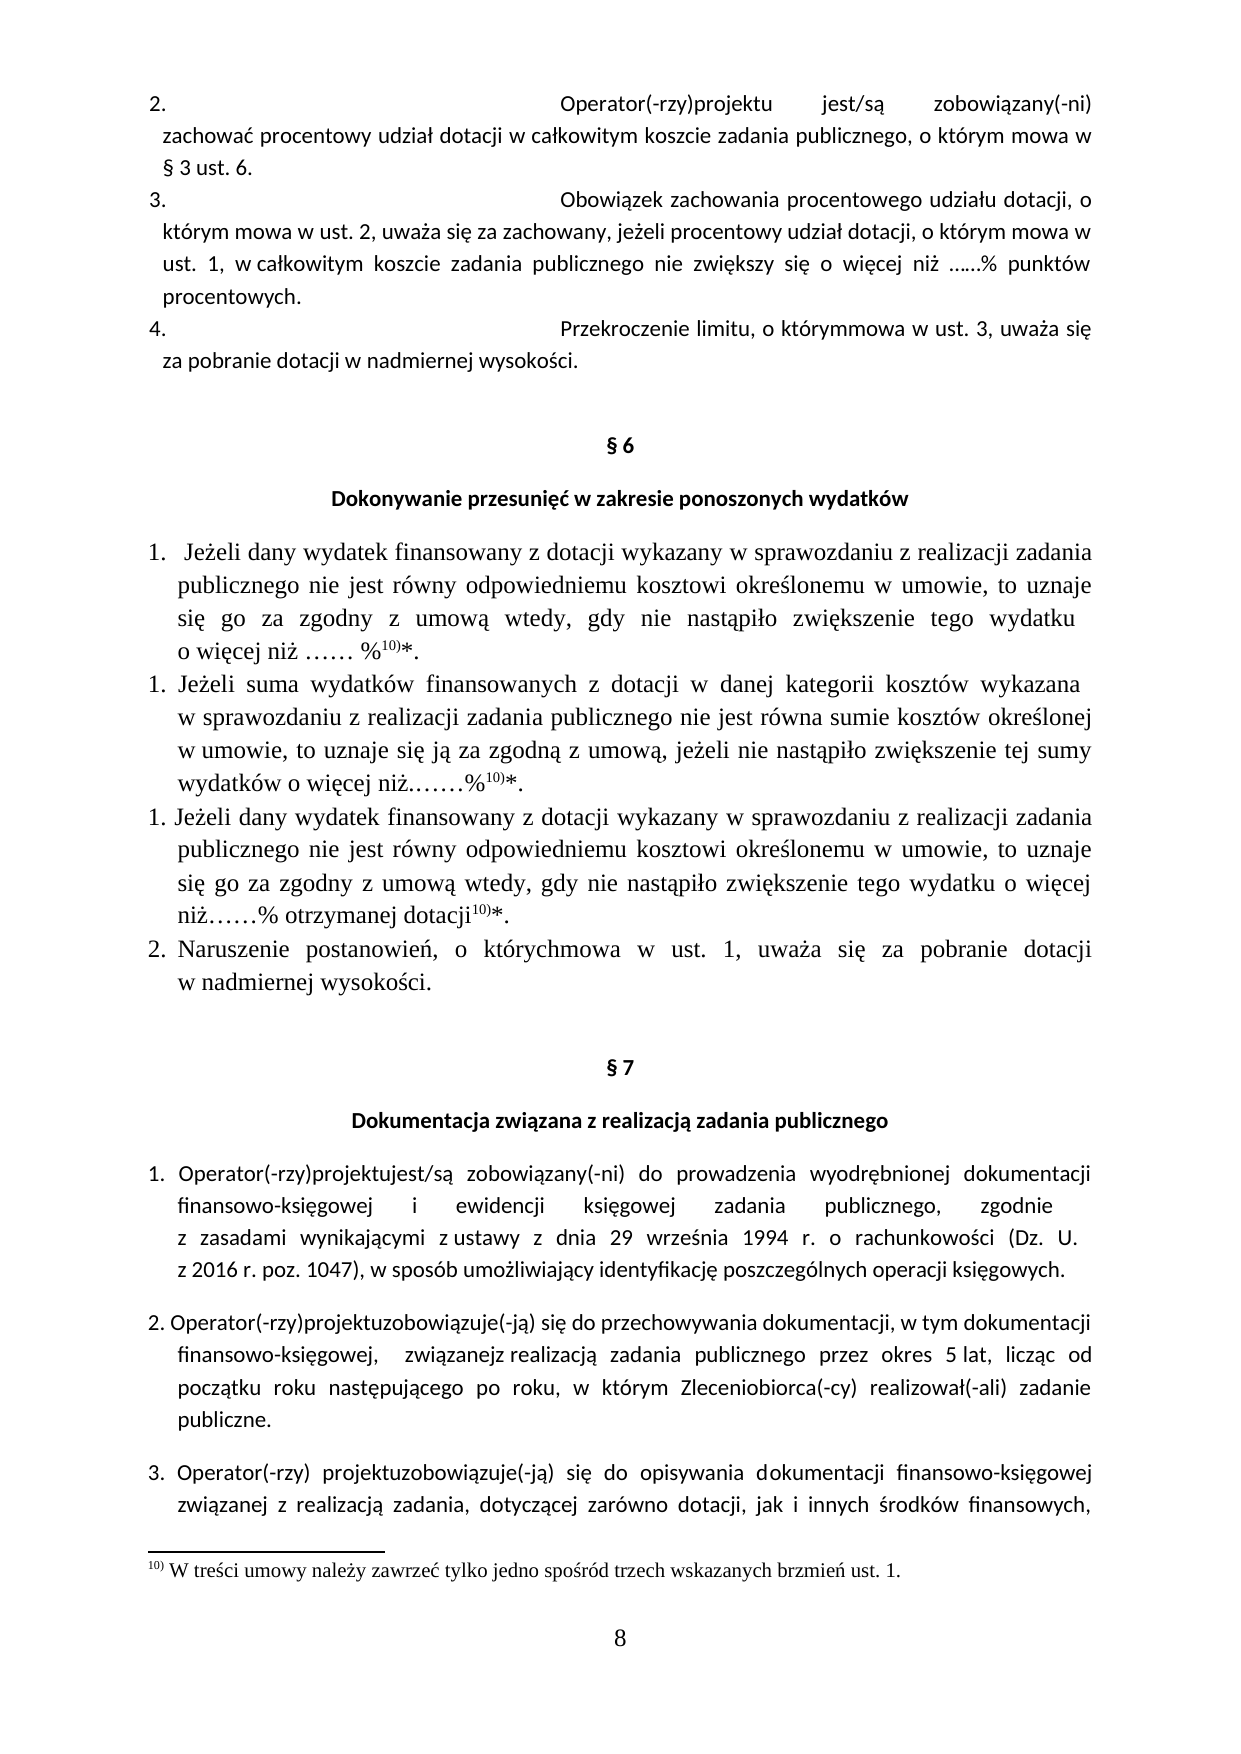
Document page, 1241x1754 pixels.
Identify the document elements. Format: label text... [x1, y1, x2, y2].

text § 7 [148, 1053, 1093, 1081]
text 2. Operator(-rzy)projektuzobowiązuje(-ją) się do przechowywania dokumentacji, w tym dokumentacji finansowo-księgowej, związanejz realizacją zadania publicznego przez okres 5 lat, licząc od początku roku następującego po roku, w którym Zleceniobiorca(-cy) realizował(-ali) zadanie publiczne. [148, 1308, 1093, 1433]
text 1. Jeżeli suma wydatków finansowanych z dotacji w danej kategorii kosztów wykazana w sprawozdaniu z realizacji zadania publicznego nie jest równa sumie kosztów określonej w umowie, to uznaje się ją za zgodną z umową, jeżeli nie nastąpiło zwiększenie tej sumy wydatków o więcej niż.……%)*. [148, 669, 1093, 797]
text 1. Operator(-rzy)projektujest/są zobowiązany(-ni) do prowadzenia wyodrębnionej dokumentacji finansowo-księgowej i ewidencji księgowej zadania publicznego, zgodnie z zasadami wynikającymi z ustawy z dnia 29 września 1994 r. o rachunkowości (Dz. U. z 2016 r. poz. 1047), w sposób umożliwiający identyfikację poszczególnych operacji księgowych. [148, 1159, 1093, 1283]
list Przekroczenie limitu, o którymmowa w ust. 3, uważa się za pobranie dotacji w nadmiernej wysokości. [162, 314, 1093, 374]
text 1. Jeżeli dany wydatek finansowany z dotacji wykazany w sprawozdaniu z realizacji zadania publicznego nie jest równy odpowiedniemu kosztowi określonemu w umowie, to uznaje się go za zgodny z umową wtedy, gdy nie nastąpiło zwiększenie tego wydatku o więcej niż……% otrzymanej dotacji)*. [148, 802, 1093, 929]
list Jeżeli dany wydatek finansowany z dotacji wykazany w sprawozdaniu z realizacji zadania publicznego nie jest równy odpowiedniemu kosztowi określonemu w umowie, to uznaje się go za zgodny z umową wtedy, gdy nie nastąpiło zwiększenie tego wydatku o więcej niż …… %)*. [148, 537, 1093, 665]
list Naruszenie postanowień, o którychmowa w ust. 1, uważa się za pobranie dotacji w nadmiernej wysokości. [148, 934, 1093, 995]
text Dokonywanie przesunięć w zakresie ponoszonych wydatków [148, 484, 1093, 512]
text § 6 [148, 431, 1093, 459]
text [148, 1458, 1093, 1518]
list Operator(-rzy)projektu jest/są zobowiązany(-ni) zachować procentowy udział dotacji w całkowitym koszcie zadania publicznego, o którym mowa w § 3 ust. 6. [162, 89, 1093, 181]
text Dokumentacja związana z realizacją zadania publicznego [148, 1106, 1093, 1134]
list Obowiązek zachowania procentowego udziału dotacji, o którym mowa w ust. 2, uważa się za zachowany, jeżeli procentowy udział dotacji, o którym mowa w ust. 1, w całkowitym koszcie zadania publicznego nie zwiększy się o więcej niż ……% punktów procentowych. [162, 185, 1093, 310]
